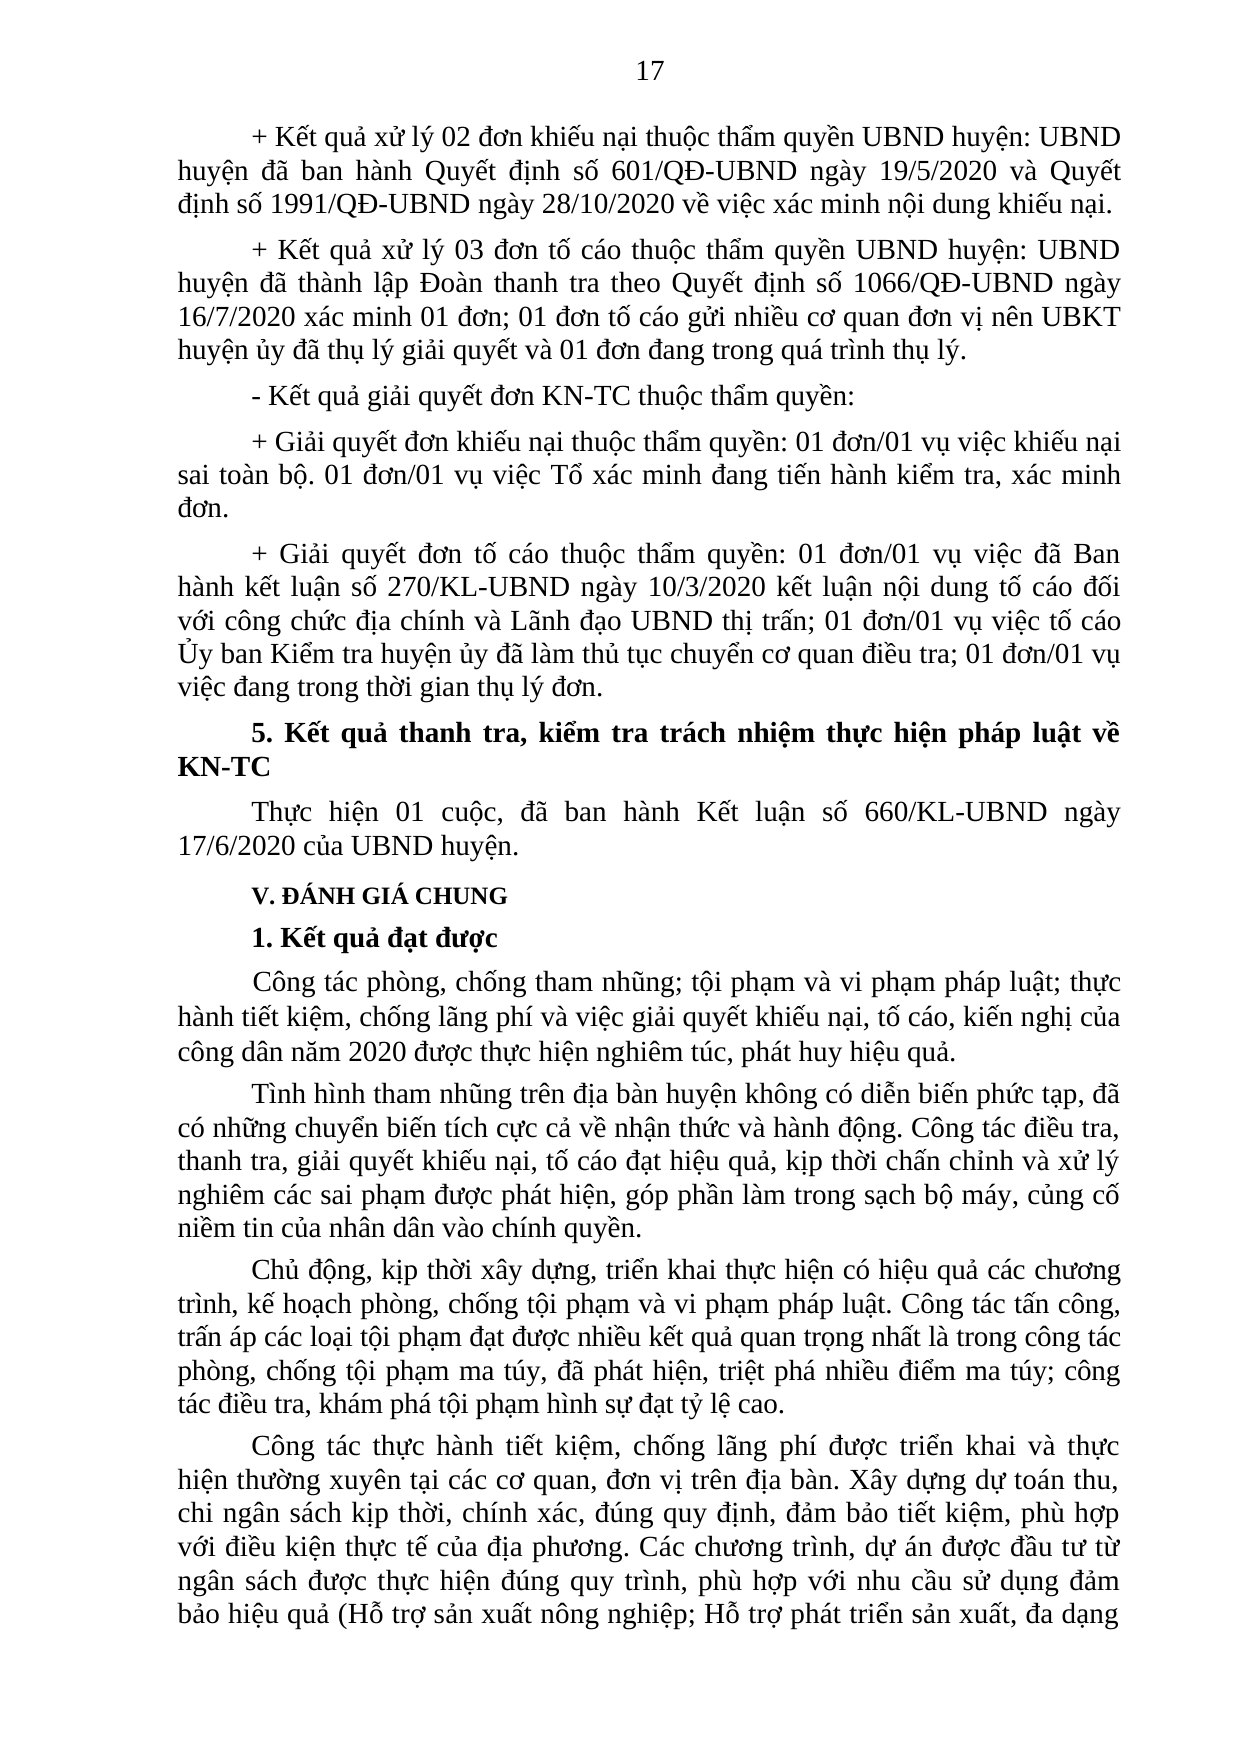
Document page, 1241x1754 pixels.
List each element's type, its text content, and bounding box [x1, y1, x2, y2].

text Chủ động, kịp thời xây dựng, triển khai thực hiện có hiệu quả các chương trình, kế hoạch phòng, chống tội phạm và vi phạm pháp luật. Công tác tấn công, trấn áp các loại tội phạm đạt được nhiều kết quả quan trọng nhất là trong công tác phòng, chống tội phạm ma túy, đã phát hiện, triệt phá nhiều điểm ma túy; công tác điều tra, khám phá tội phạm hình sự đạt tỷ lệ cao. [177, 1252, 1122, 1420]
text + Giải quyết đơn tố cáo thuộc thẩm quyền: 01 đơn/01 vụ việc đã Ban hành kết luận số 270/KL-UBND ngày 10/3/2020 kết luận nội dung tố cáo đối với công chức địa chính và Lãnh đạo UBND thị trấn; 01 đơn/01 vụ việc tố cáo Ủy ban Kiểm tra huyện ủy đã làm thủ tục chuyển cơ quan điều tra; 01 đơn/01 vụ việc đang trong thời gian thụ lý đơn. [177, 537, 1122, 703]
text 5. Kết quả thanh tra, kiểm tra trách nhiệm thực hiện pháp luật về KN-TC [177, 716, 1122, 783]
text V. ĐÁNH GIÁ CHUNG [177, 874, 1122, 910]
text - Kết quả giải quyết đơn KN-TC thuộc thẩm quyền: [177, 378, 1122, 412]
text Thực hiện 01 cuộc, đã ban hành Kết luận số 660/KL-UBND ngày 17/6/2020 của UBND huyện. [177, 795, 1122, 862]
text + Kết quả xử lý 03 đơn tố cáo thuộc thẩm quyền UBND huyện: UBND huyện đã thành lập Đoàn thanh tra theo Quyết định số 1066/QĐ-UBND ngày 16/7/2020 xác minh 01 đơn; 01 đơn tố cáo gửi nhiều cơ quan đơn vị nên UBKT huyện ủy đã thụ lý giải quyết và 01 đơn đang trong quá trình thụ lý. [177, 233, 1122, 366]
text Tình hình tham nhũng trên địa bàn huyện không có diễn biến phức tạp, đã có những chuyển biến tích cực cả về nhận thức và hành động. Công tác điều tra, thanh tra, giải quyết khiếu nại, tố cáo đạt hiệu quả, kịp thời chấn chỉnh và xử lý nghiêm các sai phạm được phát hiện, góp phần làm trong sạch bộ máy, củng cố niềm tin của nhân dân vào chính quyền. [177, 1076, 1122, 1244]
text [177, 1428, 1122, 1630]
text Công tác phòng, chống tham nhũng; tội phạm và vi phạm pháp luật; thực hành tiết kiệm, chống lãng phí và việc giải quyết khiếu nại, tố cáo, kiến nghị của công dân năm 2020 được thực hiện nghiêm túc, phát huy hiệu quả. [177, 962, 1122, 1068]
text 1. Kết quả đạt được [177, 918, 1122, 953]
text + Giải quyết đơn khiếu nại thuộc thẩm quyền: 01 đơn/01 vụ việc khiếu nại sai toàn bộ. 01 đơn/01 vụ việc Tổ xác minh đang tiến hành kiểm tra, xác minh đơn. [177, 424, 1122, 524]
text + Kết quả xử lý 02 đơn khiếu nại thuộc thẩm quyền UBND huyện: UBND huyện đã ban hành Quyết định số 601/QĐ-UBND ngày 19/5/2020 và Quyết định số 1991/QĐ-UBND ngày 28/10/2020 về việc xác minh nội dung khiếu nại. [177, 120, 1122, 220]
